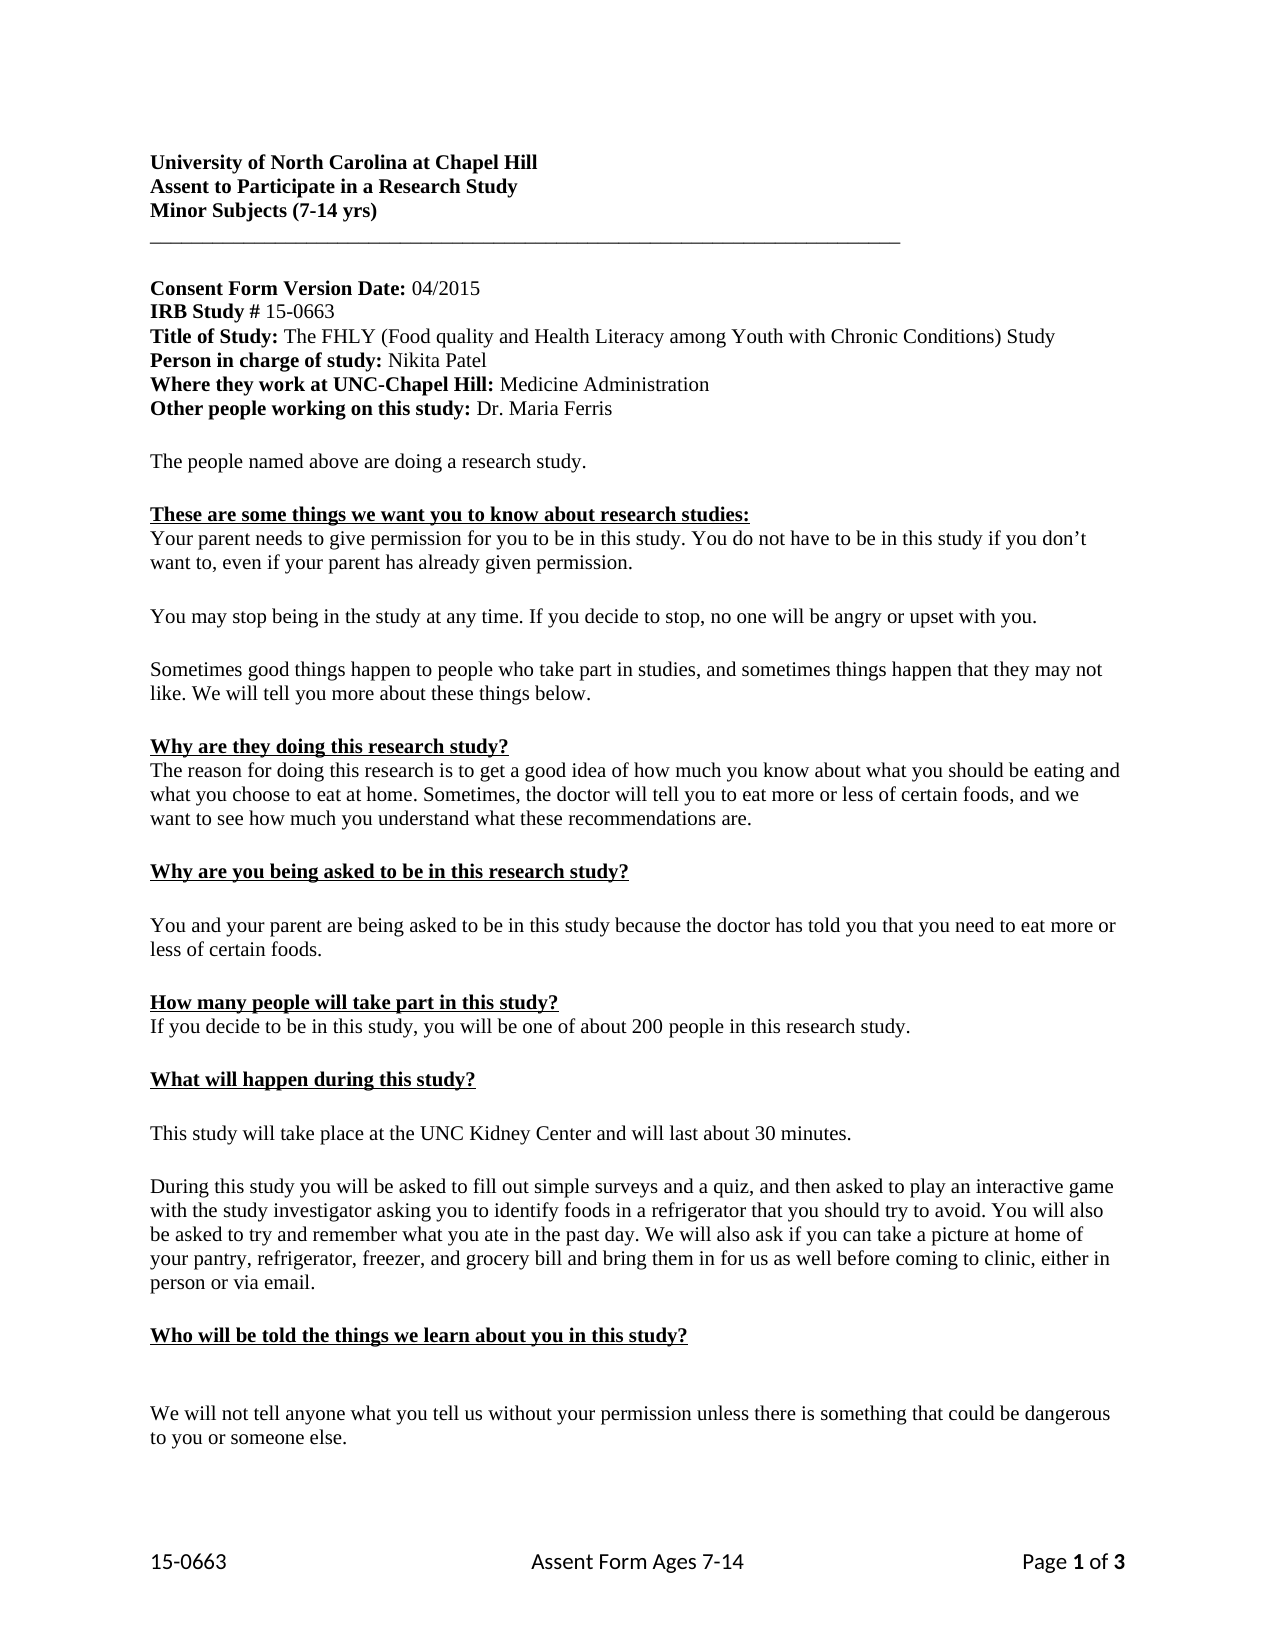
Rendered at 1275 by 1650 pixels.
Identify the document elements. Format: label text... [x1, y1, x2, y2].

text Sometimes good things happen to people who take part in studies, and sometimes things happen that they may not like. We will tell you more about these things below. [150, 657, 1125, 705]
text You may stop being in the study at any time. If you decide to stop, no one will be angry or upset with you. [150, 603, 1125, 628]
text What will happen during this study? [150, 1067, 1125, 1091]
text Why are you being asked to be in this research study? [150, 859, 1125, 883]
text How many people will take part in this study? If you decide to be in this study, you will be one of about 200 people in this research study. [150, 990, 1125, 1038]
text This study will take place at the UNC Kidney Center and will last about 30 minutes. [150, 1121, 1125, 1144]
text Consent Form Version Date: 04/2015 IRB Study # 15-0663 Title of Study: The FHLY (Food quality and Health Literacy among Youth with Chronic Conditions) Study Person in charge of study: Nikita Patel Where they work at UNC-Chapel Hill: Medicine Administration Other people working on this study: Dr. Maria Ferris [150, 275, 1125, 420]
text The people named above are doing a research study. [150, 449, 1125, 473]
text Who will be told the things we learn about you in this study? [150, 1323, 1125, 1371]
text We will not tell anyone what you tell us without your permission unless there is something that could be dangerous to you or someone else. [150, 1401, 1125, 1449]
text These are some things we want you to know about research studies: Your parent needs to give permission for you to be in this study. You do not have to be in this study if you don’t want to, even if your parent has already given permission. [150, 502, 1125, 574]
text Why are they doing this research study? The reason for doing this research is to get a good idea of how much you know about what you should be eating and what you choose to eat at home. Sometimes, the doctor will tell you to eat more or less of certain foods, and we want to see how much you understand what these recommendations are. [150, 734, 1125, 830]
text University of North Carolina at Chapel Hill Assent to Participate in a Research Study Minor Subjects (7-14 yrs) ________________________________________________________________________ [150, 150, 1125, 246]
text You and your parent are being asked to be in this study because the doctor has told you that you need to eat more or less of certain foods. [150, 913, 1125, 961]
text During this study you will be asked to fill out simple surveys and a quiz, and then asked to play an interactive game with the study investigator asking you to identify foods in a refrigerator that you should try to avoid. You will also be asked to try and remember what you ate in the past day. We will also ask if you can take a picture at home of your pantry, refrigerator, freezer, and grocery bill and bring them in for us as well before coming to clinic, either in person or via email. [150, 1174, 1125, 1294]
